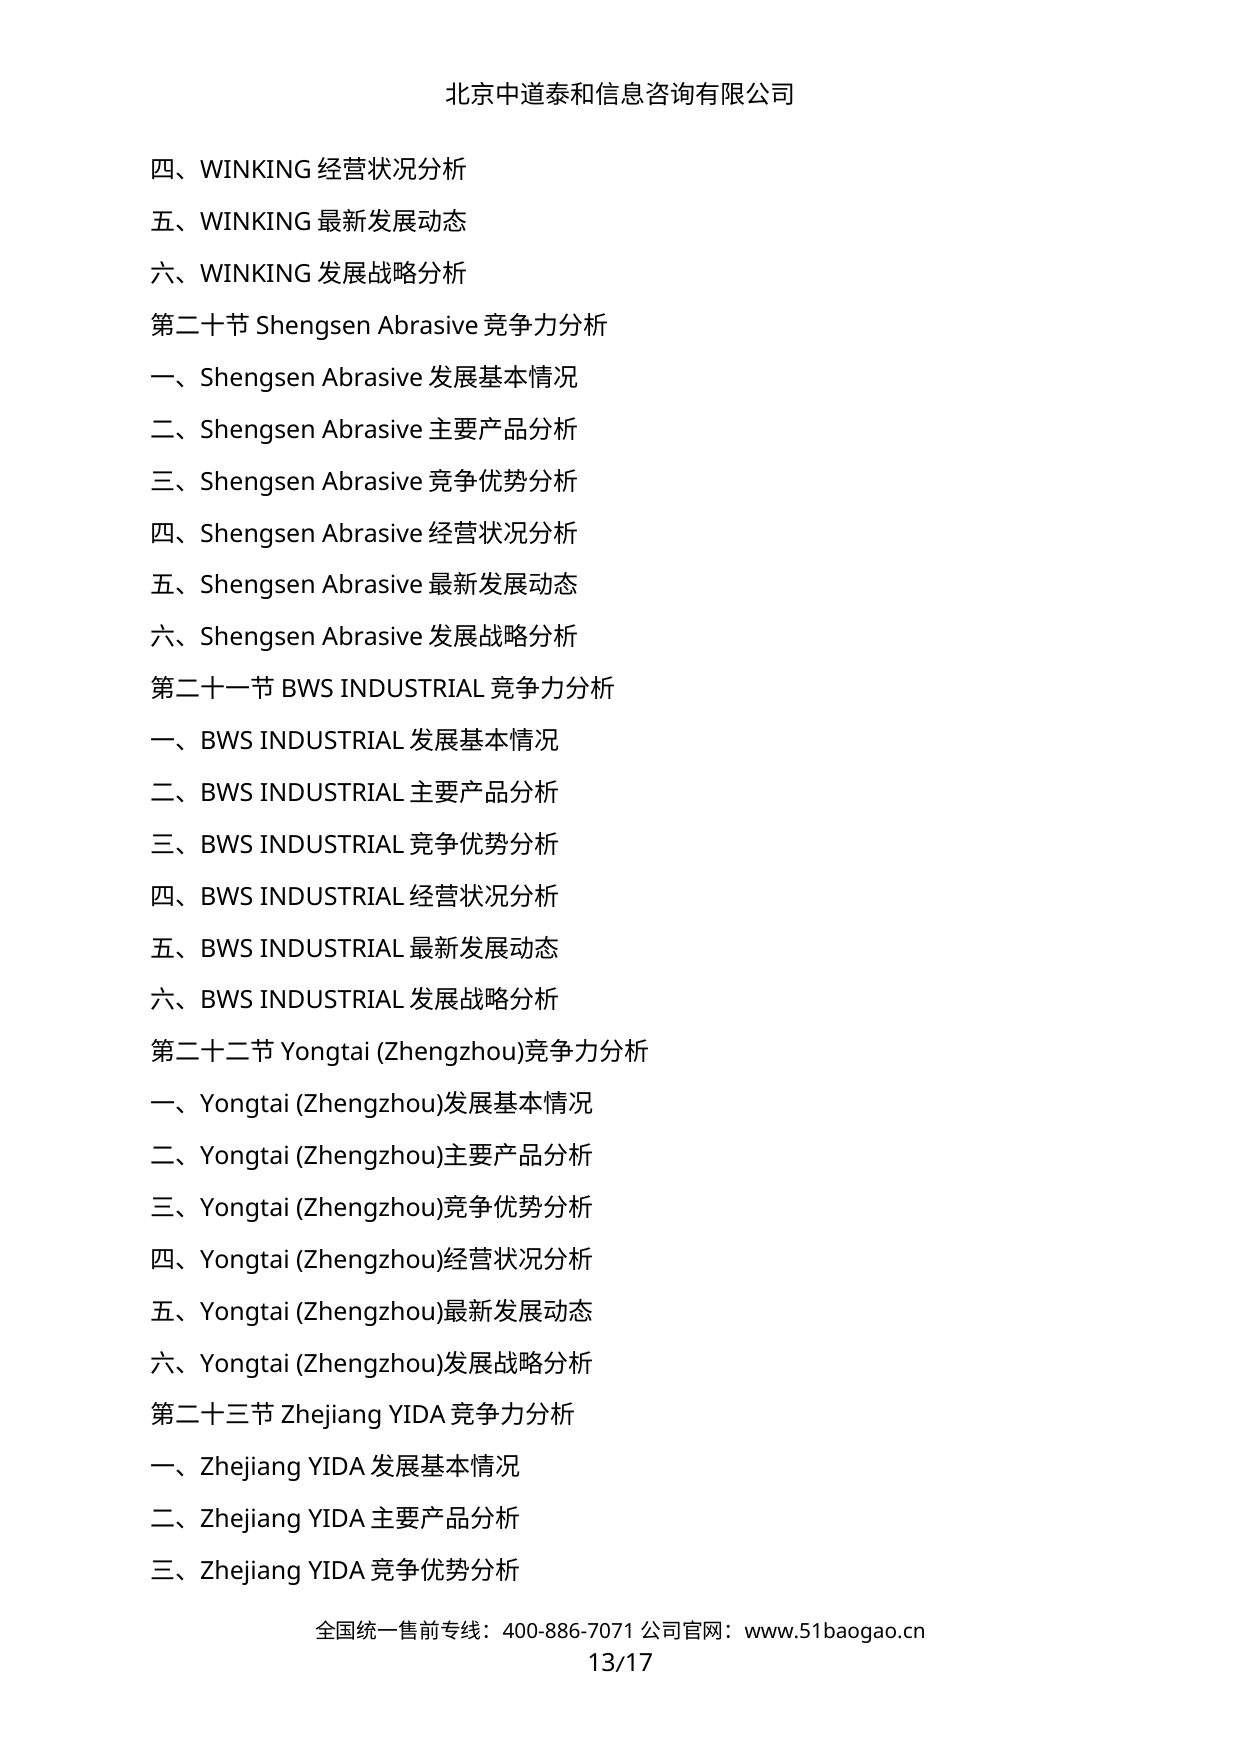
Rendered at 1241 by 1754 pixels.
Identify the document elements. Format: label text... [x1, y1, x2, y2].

text 五、BWS INDUSTRIAL最新发展动态 [150, 928, 1090, 964]
text 四、Yongtai (Zhengzhou)经营状况分析 [150, 1239, 1090, 1276]
text 二、Zhejiang YIDA主要产品分析 [150, 1499, 1090, 1535]
text 第二十一节 BWS INDUSTRIAL竞争力分析 [150, 669, 1090, 705]
text 第二十三节 Zhejiang YIDA竞争力分析 [150, 1395, 1090, 1431]
text 六、Yongtai (Zhengzhou)发展战略分析 [150, 1343, 1090, 1379]
text 第二十二节 Yongtai (Zhengzhou)竞争力分析 [150, 1032, 1090, 1068]
text 一、BWS INDUSTRIAL发展基本情况 [150, 721, 1090, 757]
text 六、Shengsen Abrasive发展战略分析 [150, 617, 1090, 653]
text 六、WINKING发展战略分析 [150, 254, 1090, 290]
text 二、Yongtai (Zhengzhou)主要产品分析 [150, 1136, 1090, 1172]
text 二、BWS INDUSTRIAL主要产品分析 [150, 772, 1090, 809]
text 一、Yongtai (Zhengzhou)发展基本情况 [150, 1084, 1090, 1120]
text 四、BWS INDUSTRIAL经营状况分析 [150, 876, 1090, 912]
text 四、WINKING经营状况分析 [150, 150, 1090, 186]
text 三、Shengsen Abrasive竞争优势分析 [150, 461, 1090, 497]
text 五、WINKING最新发展动态 [150, 202, 1090, 238]
text 一、Zhejiang YIDA发展基本情况 [150, 1447, 1090, 1483]
text 五、Yongtai (Zhengzhou)最新发展动态 [150, 1291, 1090, 1327]
text 二、Shengsen Abrasive主要产品分析 [150, 409, 1090, 446]
text 第二十节 Shengsen Abrasive竞争力分析 [150, 306, 1090, 342]
text 六、BWS INDUSTRIAL发展战略分析 [150, 980, 1090, 1016]
text 三、Yongtai (Zhengzhou)竞争优势分析 [150, 1187, 1090, 1224]
text 四、Shengsen Abrasive经营状况分析 [150, 513, 1090, 549]
text 三、Zhejiang YIDA竞争优势分析 [150, 1551, 1090, 1587]
text 三、BWS INDUSTRIAL竞争优势分析 [150, 824, 1090, 861]
text 五、Shengsen Abrasive最新发展动态 [150, 565, 1090, 601]
text 一、Shengsen Abrasive发展基本情况 [150, 357, 1090, 394]
